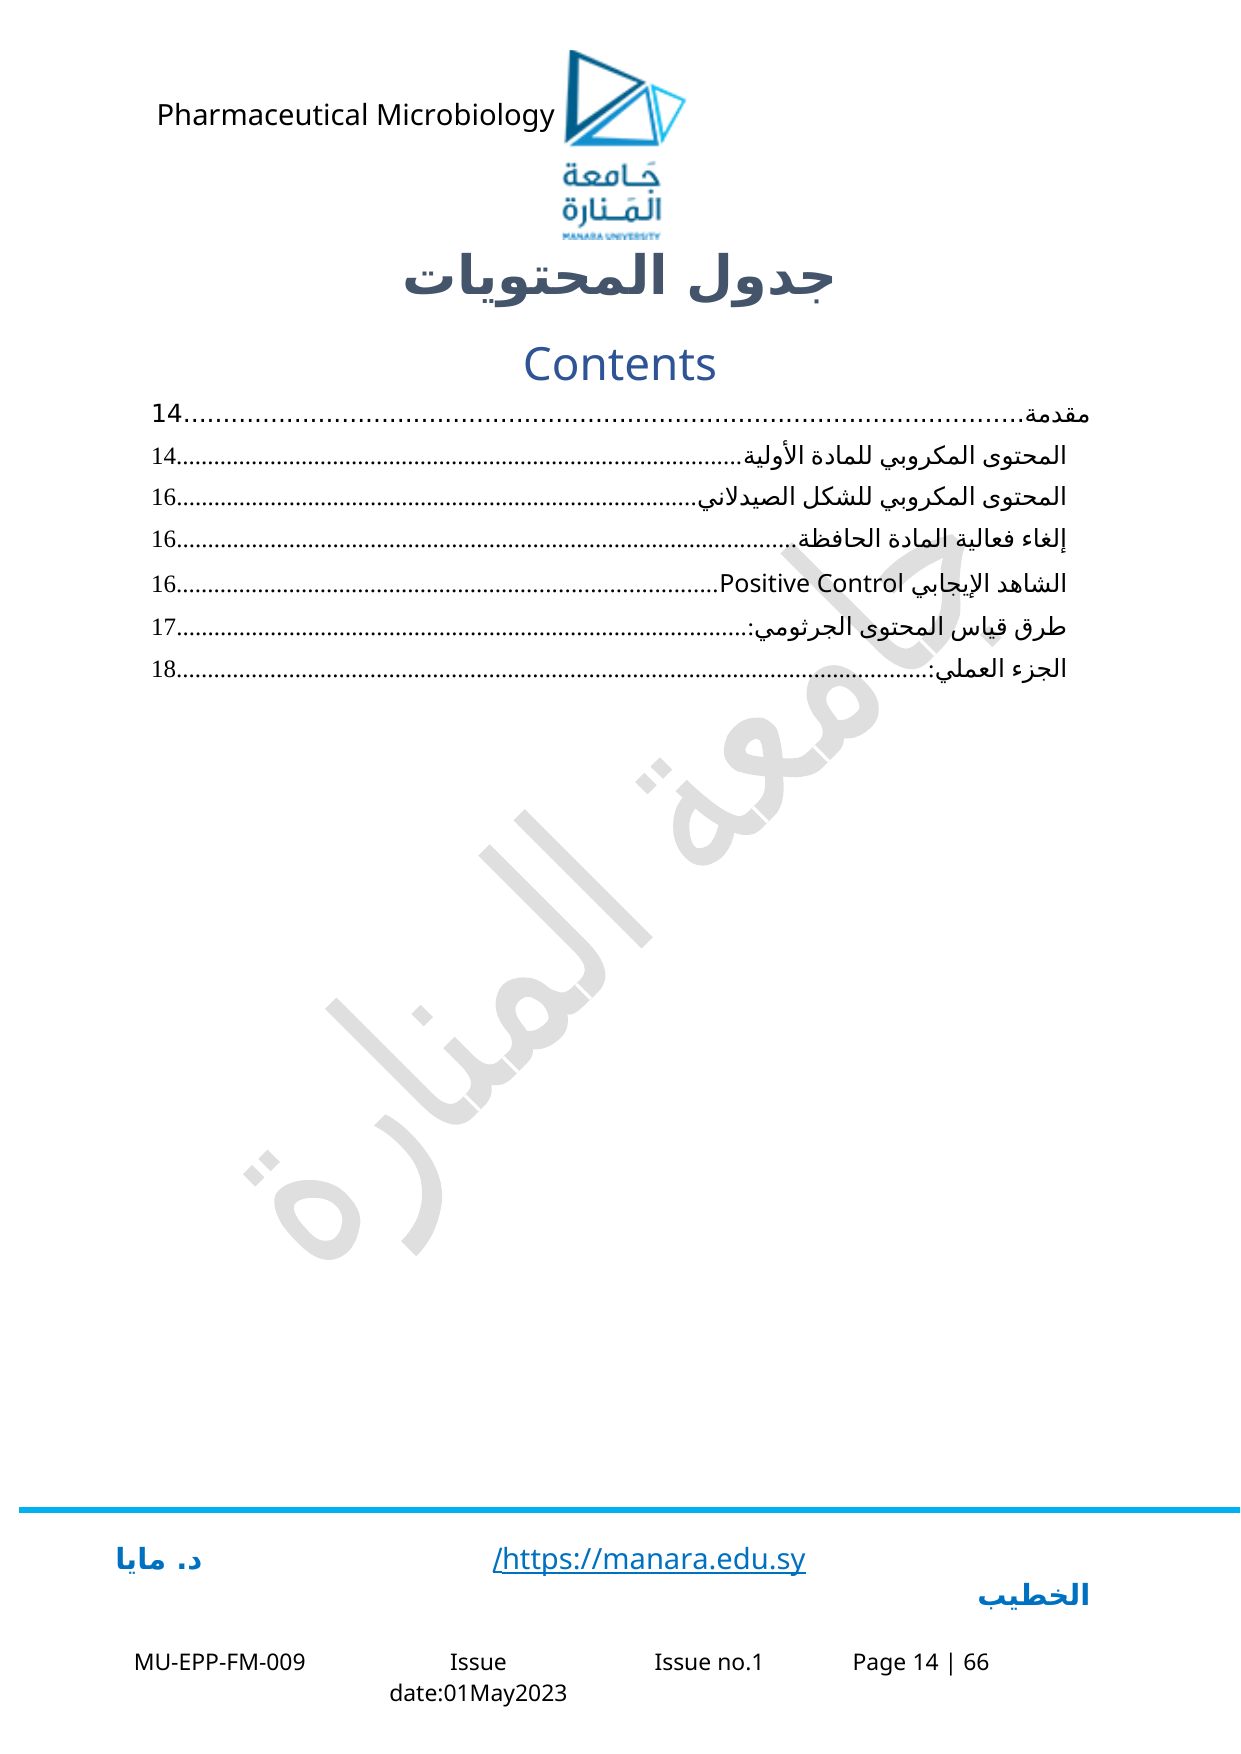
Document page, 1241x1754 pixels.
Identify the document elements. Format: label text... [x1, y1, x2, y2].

picture [559, 50, 691, 240]
title جدول المحتويات [150, 244, 1090, 307]
